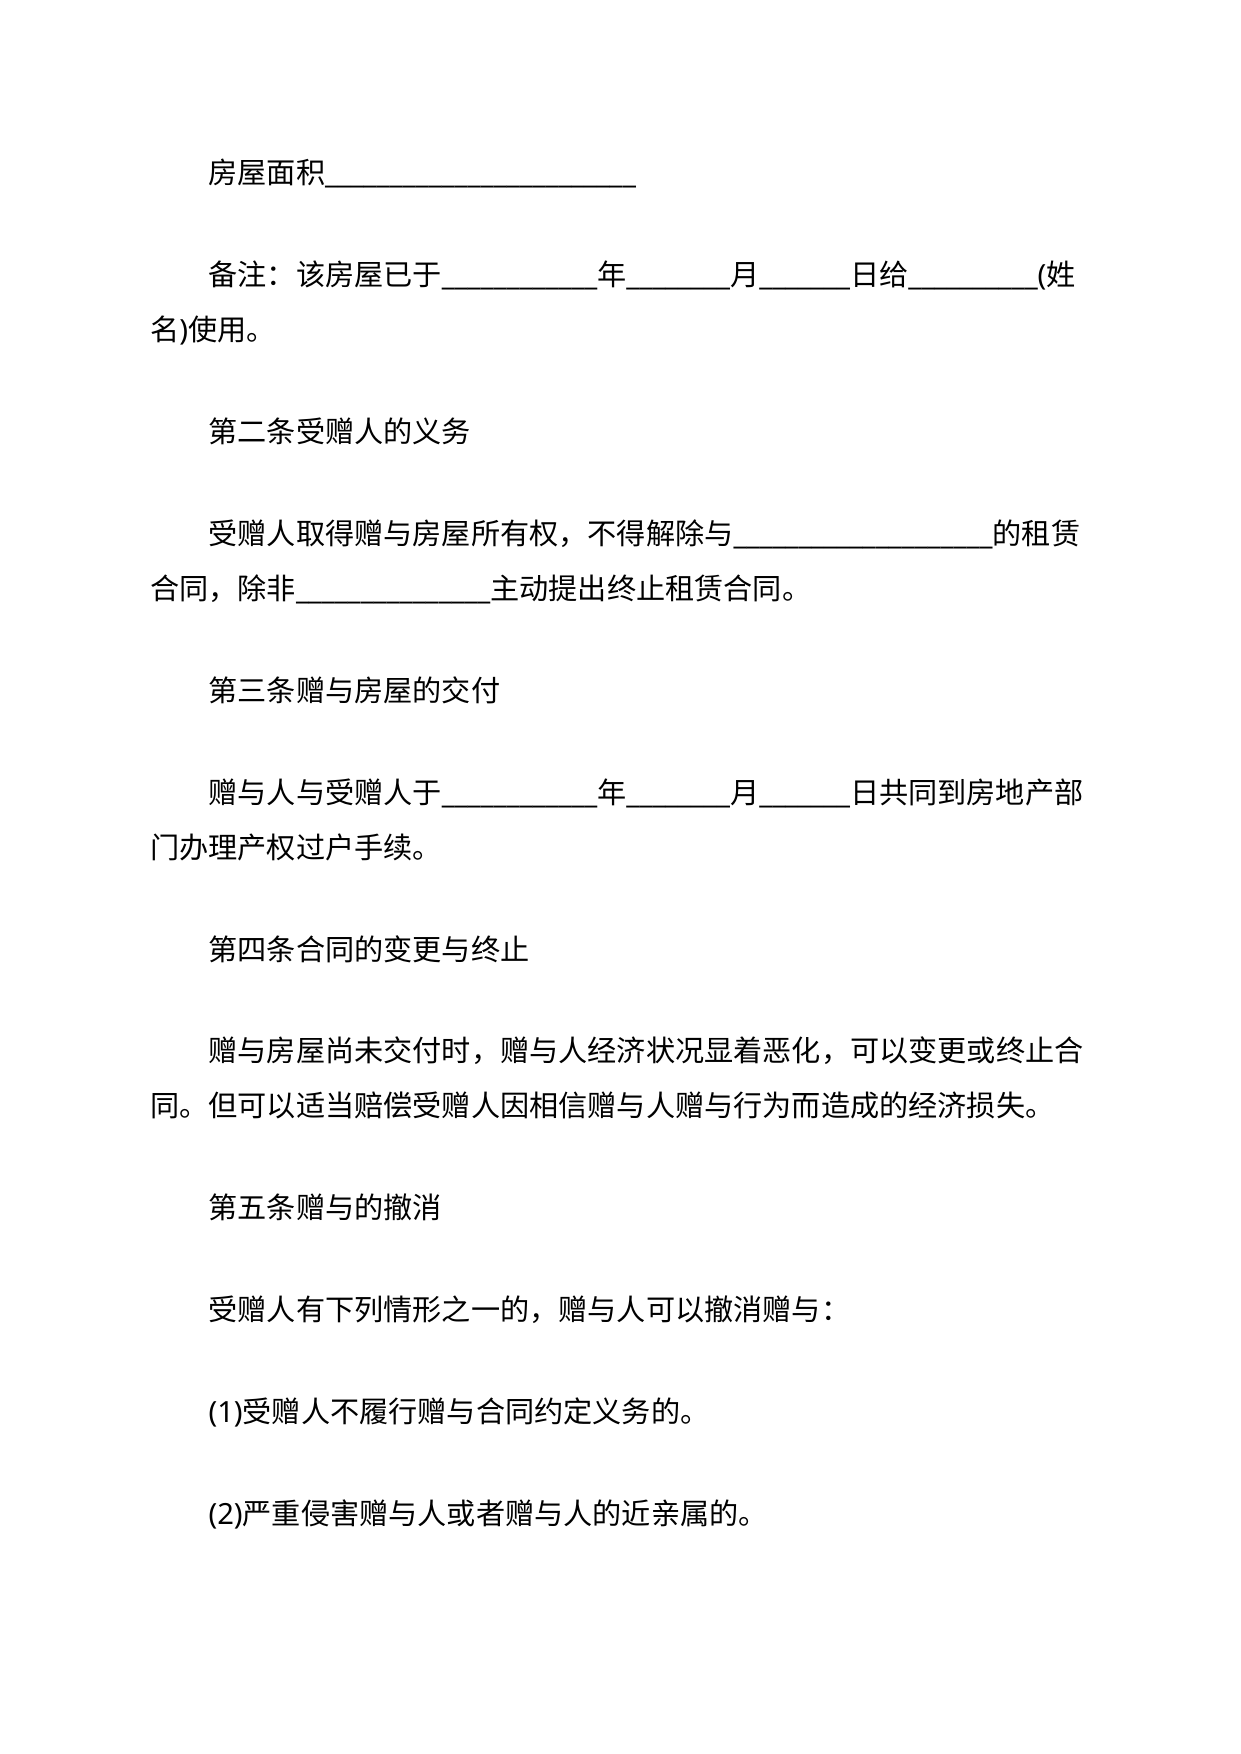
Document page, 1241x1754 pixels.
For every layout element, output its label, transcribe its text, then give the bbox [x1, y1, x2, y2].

text 受赠人取得赠与房屋所有权，不得解除与____________________的租赁合同，除非_______________主动提出终止租赁合同。 [150, 511, 1090, 608]
text 房屋面积________________________ [150, 150, 1090, 192]
text 第五条赠与的撤消 [150, 1185, 1090, 1227]
text 第二条受赠人的义务 [150, 409, 1090, 451]
text 备注：该房屋已于____________年________月_______日给__________(姓名)使用。 [150, 252, 1090, 349]
text 赠与人与受赠人于____________年________月_______日共同到房地产部门办理产权过户手续。 [150, 769, 1090, 867]
text 第三条赠与房屋的交付 [150, 668, 1090, 710]
text (1)受赠人不履行赠与合同约定义务的。 [150, 1388, 1090, 1431]
text 受赠人有下列情形之一的，赠与人可以撤消赠与： [150, 1286, 1090, 1329]
text 赠与房屋尚未交付时，赠与人经济状况显着恶化，可以变更或终止合同。但可以适当赔偿受赠人因相信赠与人赠与行为而造成的经济损失。 [150, 1028, 1090, 1125]
text 第四条合同的变更与终止 [150, 926, 1090, 968]
text (2)严重侵害赠与人或者赠与人的近亲属的。 [150, 1490, 1090, 1533]
